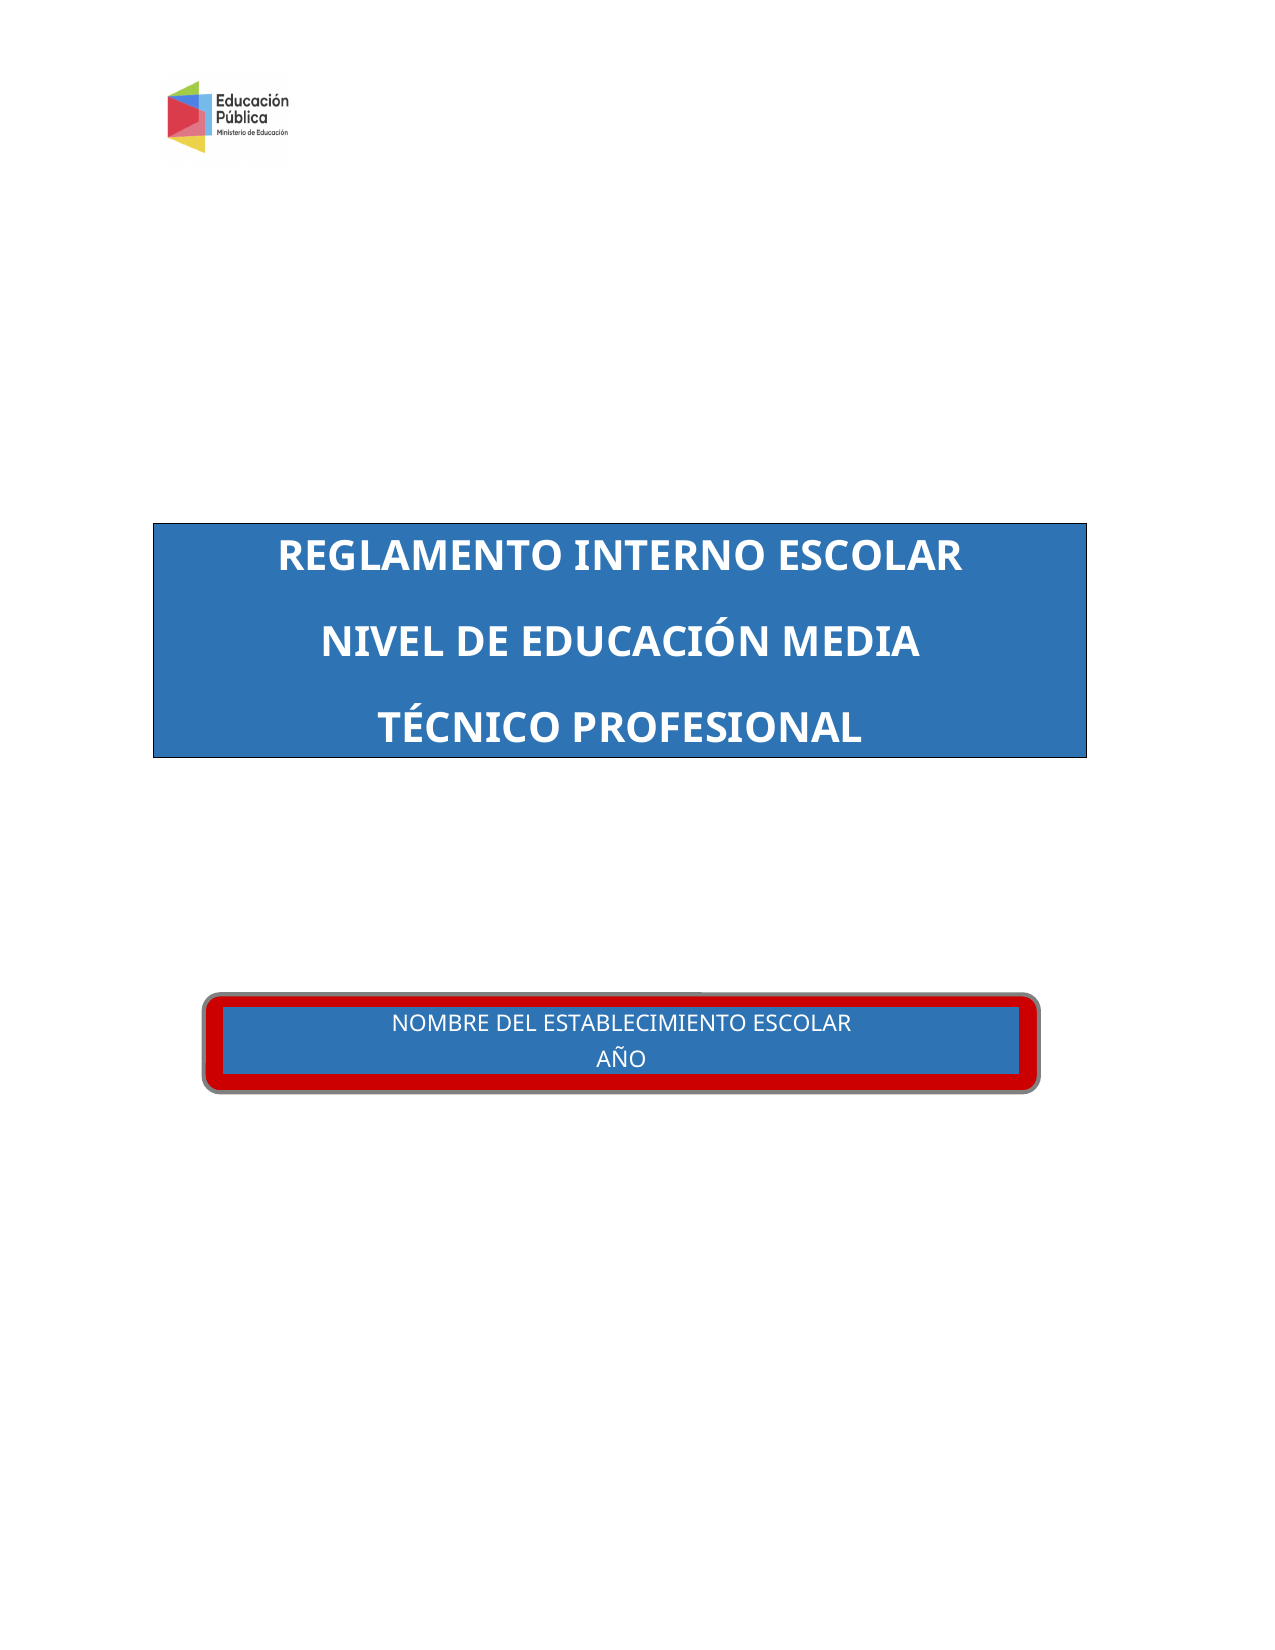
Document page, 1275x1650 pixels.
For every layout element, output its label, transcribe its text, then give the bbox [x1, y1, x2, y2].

picture [162, 73, 292, 165]
text TÉCNICO PROFESIONAL [154, 695, 1086, 757]
text REGLAMENTO INTERNO ESCOLAR [154, 524, 1086, 583]
text NIVEL DE EDUCACIÓN MEDIA [154, 609, 1086, 669]
